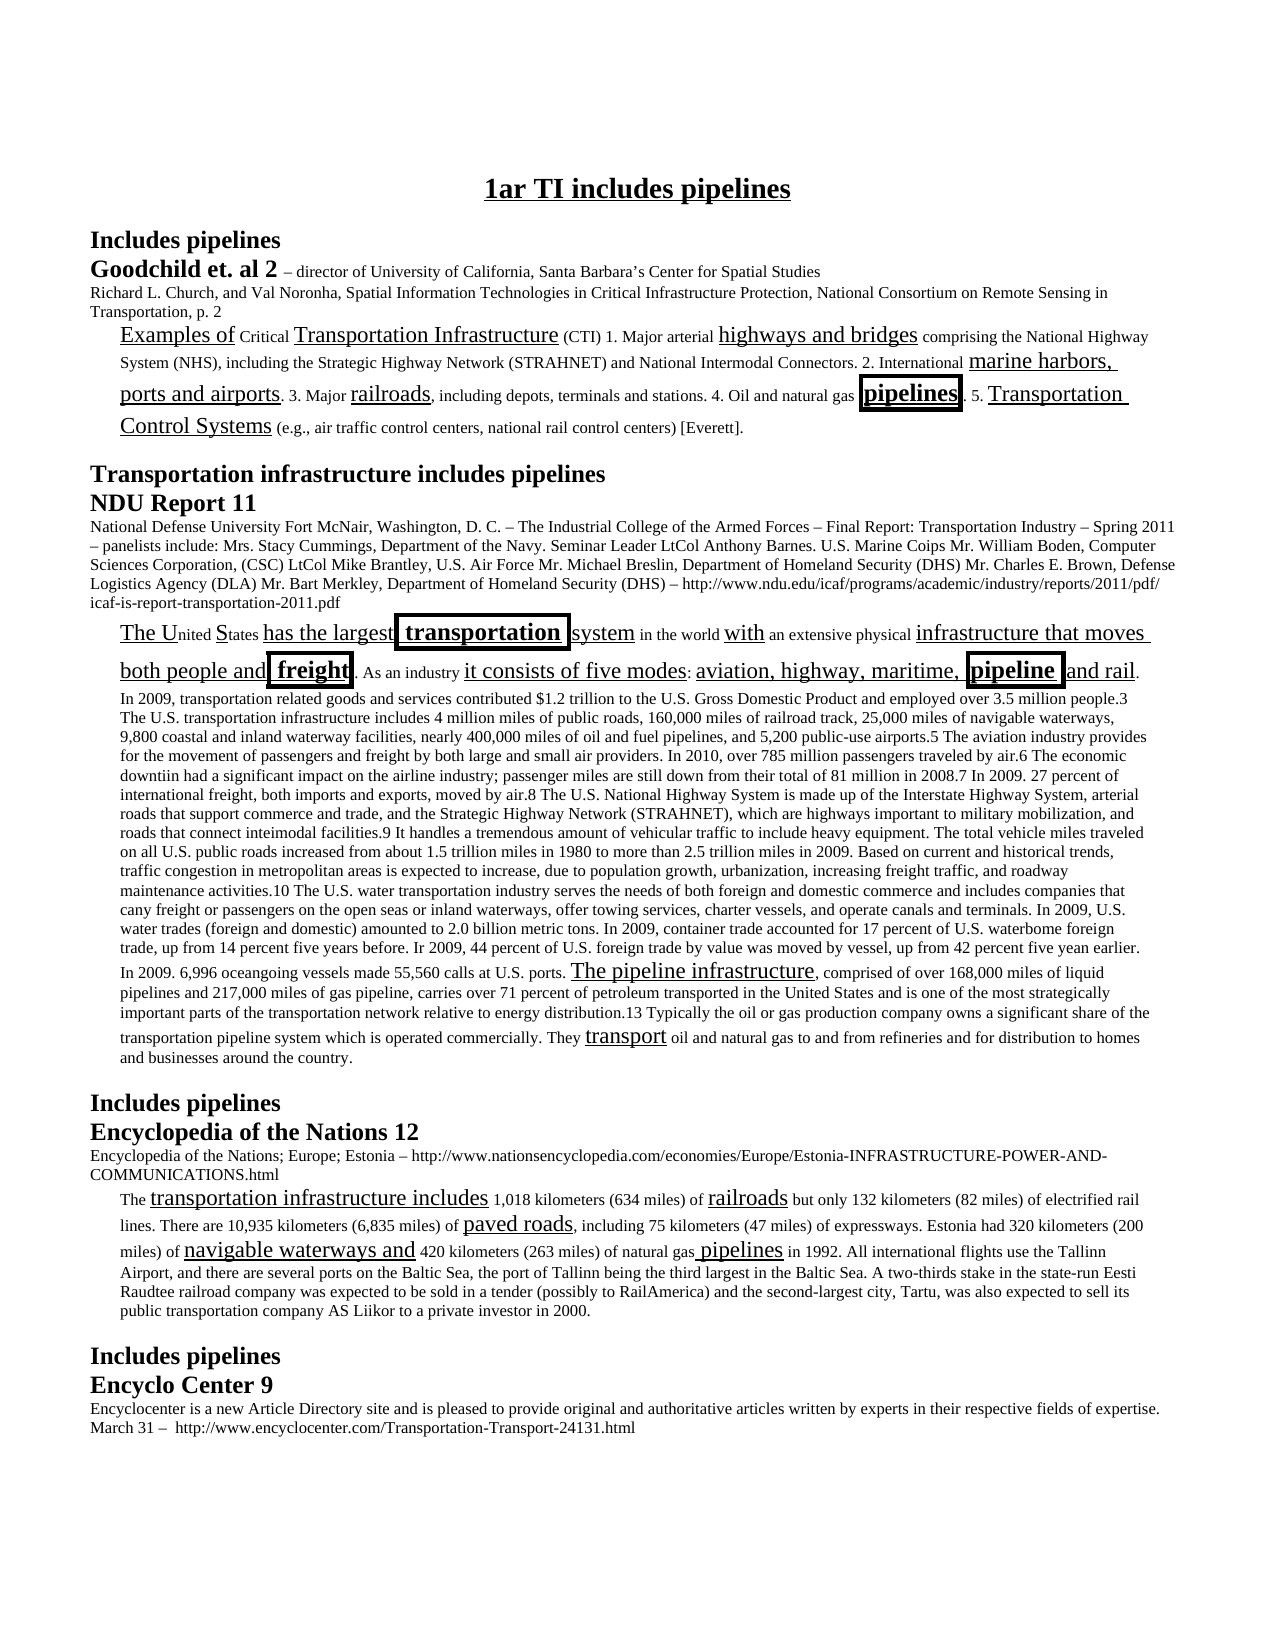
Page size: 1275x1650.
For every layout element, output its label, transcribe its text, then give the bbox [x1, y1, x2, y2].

text Goodchild et. al 2 – director of University of California, Santa Barbara’s Center for Spatial Studies [90, 254, 1185, 283]
text The United States has the largest transportation system in the world with an extensive physical infrastructure that moves both people and freight. As an industry it consists of five modes: aviation, highway, maritime, pipeline and rail. In 2009, transportation related goods and services contributed $1.2 trillion to the U.S. Gross Domestic Product and employed over 3.5 million people.3 The U.S. transportation infrastructure includes 4 million miles of public roads, 160,000 miles of railroad track, 25,000 miles of navigable waterways, 9,800 coastal and inland waterway facilities, nearly 400,000 miles of oil and fuel pipelines, and 5,200 public-use airports.5 The aviation industry provides for the movement of passengers and freight by both large and small air providers. In 2010, over 785 million passengers traveled by air.6 The economic downtiin had a significant impact on the airline industry; passenger miles are still down from their total of 81 million in 2008.7 In 2009. 27 percent of international freight, both imports and exports, moved by air.8 The U.S. National Highway System is made up of the Interstate Highway System, arterial roads that support commerce and trade, and the Strategic Highway Network (STRAHNET), which are highways important to military mobilization, and roads that connect inteimodal facilities.9 It handles a tremendous amount of vehicular traffic to include heavy equipment. The total vehicle miles traveled on all U.S. public roads increased from about 1.5 trillion miles in 1980 to more than 2.5 trillion miles in 2009. Based on current and historical trends, traffic congestion in metropolitan areas is expected to increase, due to population growth, urbanization, increasing freight traffic, and roadway maintenance activities.10 The U.S. water transportation industry serves the needs of both foreign and domestic commerce and includes companies that cany freight or passengers on the open seas or inland waterways, offer towing services, charter vessels, and operate canals and terminals. In 2009, U.S. water trades (foreign and domestic) amounted to 2.0 billion metric tons. In 2009, container trade accounted for 17 percent of U.S. waterbome foreign trade, up from 14 percent five years before. Ir 2009, 44 percent of U.S. foreign trade by value was moved by vessel, up from 42 percent five yean earlier. In 2009. 6,996 oceangoing vessels made 55,560 calls at U.S. ports. The pipeline infrastructure, comprised of over 168,000 miles of liquid pipelines and 217,000 miles of gas pipeline, carries over 71 percent of petroleum transported in the United States and is one of the most strategically important parts of the transportation network relative to energy distribution.13 Typically the oil or gas production company owns a significant share of the transportation pipeline system which is operated commercially. They transport oil and natural gas to and from refineries and for distribution to homes and businesses around the country. [120, 612, 1155, 1067]
text National Defense University Fort McNair, Washington, D. C. – The Industrial College of the Armed Forces – Final Report: Transportation Industry – Spring 2011 – panelists include: Mrs. Stacy Cummings, Department of the Navy. Seminar Leader LtCol Anthony Barnes. U.S. Marine Coips Mr. William Boden, Computer Sciences Corporation, (CSC) LtCol Mike Brantley, U.S. Air Force Mr. Michael Breslin, Department of Homeland Security (DHS) Mr. Charles E. Brown, Defense Logistics Agency (DLA) Mr. Bart Merkley, Department of Homeland Security (DHS) – http://www.ndu.edu/icaf/programs/academic/industry/reports/2011/pdf/icaf-is-report-transportation-2011.pdf [90, 517, 1185, 612]
subtitle Includes pipelines [90, 1088, 1185, 1117]
text NDU Report 11 [90, 488, 1185, 517]
subtitle Includes pipelines [90, 225, 1185, 254]
text Encyclocenter is a new Article Directory site and is pleased to provide original and authoritative articles written by experts in their respective fields of expertise. March 31 – http://www.encyclocenter.com/Transportation-Transport-24131.html [90, 1399, 1185, 1437]
text Richard L. Church, and Val Noronha, Spatial Information Technologies in Critical Infrastructure Protection, National Consortium on Remote Sensing in Transportation, p. 2 [90, 283, 1185, 321]
text Examples of Critical Transportation Infrastructure (CTI) 1. Major arterial highways and bridges comprising the National Highway System (NHS), including the Strategic Highway Network (STRAHNET) and National Intermodal Connectors. 2. International marine harbors, ports and airports. 3. Major railroads, including depots, terminals and stations. 4. Oil and natural gas pipelines. 5. Transportation Control Systems (e.g., air traffic control centers, national rail control centers) [Everett]. [120, 321, 1155, 438]
subtitle 1ar TI includes pipelines [90, 171, 1185, 204]
text Encyclopedia of the Nations; Europe; Estonia – http://www.nationsencyclopedia.com/economies/Europe/Estonia-INFRASTRUCTURE-POWER-AND-COMMUNICATIONS.html [90, 1146, 1185, 1184]
text Encyclo Center 9 [90, 1370, 1185, 1399]
text The transportation infrastructure includes 1,018 kilometers (634 miles) of railroads but only 132 kilometers (82 miles) of electrified rail lines. There are 10,935 kilometers (6,835 miles) of paved roads, including 75 kilometers (47 miles) of expressways. Estonia had 320 kilometers (200 miles) of navigable waterways and 420 kilometers (263 miles) of natural gas pipelines in 1992. All international flights use the Tallinn Airport, and there are several ports on the Baltic Sea, the port of Tallinn being the third largest in the Baltic Sea. A two-thirds stake in the state-run Eesti Raudtee railroad company was expected to be sold in a tender (possibly to RailAmerica) and the second-largest city, Tartu, was also expected to sell its public transportation company AS Liikor to a private investor in 2000. [120, 1184, 1155, 1320]
text Encyclopedia of the Nations 12 [90, 1117, 1185, 1146]
subtitle Includes pipelines [90, 1341, 1185, 1370]
subtitle Transportation infrastructure includes pipelines [90, 459, 1185, 488]
